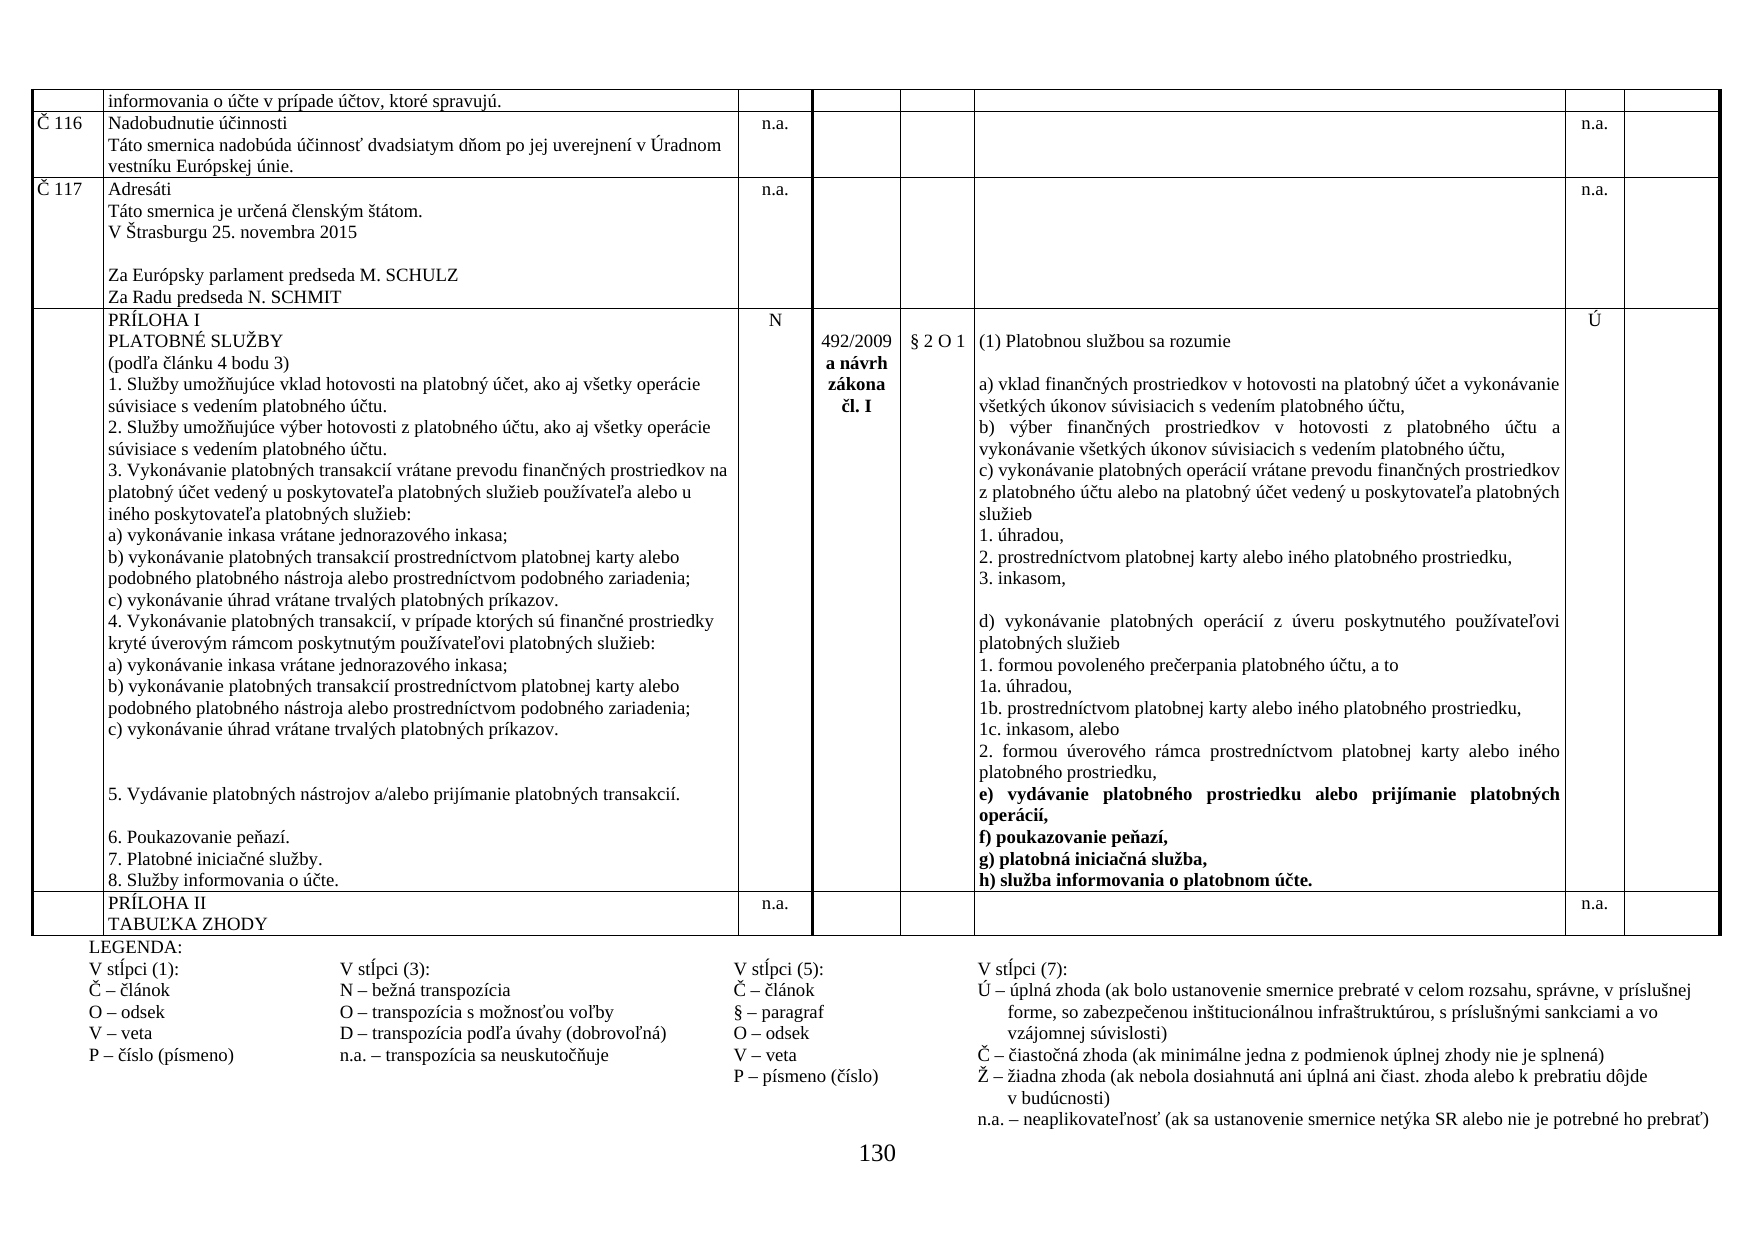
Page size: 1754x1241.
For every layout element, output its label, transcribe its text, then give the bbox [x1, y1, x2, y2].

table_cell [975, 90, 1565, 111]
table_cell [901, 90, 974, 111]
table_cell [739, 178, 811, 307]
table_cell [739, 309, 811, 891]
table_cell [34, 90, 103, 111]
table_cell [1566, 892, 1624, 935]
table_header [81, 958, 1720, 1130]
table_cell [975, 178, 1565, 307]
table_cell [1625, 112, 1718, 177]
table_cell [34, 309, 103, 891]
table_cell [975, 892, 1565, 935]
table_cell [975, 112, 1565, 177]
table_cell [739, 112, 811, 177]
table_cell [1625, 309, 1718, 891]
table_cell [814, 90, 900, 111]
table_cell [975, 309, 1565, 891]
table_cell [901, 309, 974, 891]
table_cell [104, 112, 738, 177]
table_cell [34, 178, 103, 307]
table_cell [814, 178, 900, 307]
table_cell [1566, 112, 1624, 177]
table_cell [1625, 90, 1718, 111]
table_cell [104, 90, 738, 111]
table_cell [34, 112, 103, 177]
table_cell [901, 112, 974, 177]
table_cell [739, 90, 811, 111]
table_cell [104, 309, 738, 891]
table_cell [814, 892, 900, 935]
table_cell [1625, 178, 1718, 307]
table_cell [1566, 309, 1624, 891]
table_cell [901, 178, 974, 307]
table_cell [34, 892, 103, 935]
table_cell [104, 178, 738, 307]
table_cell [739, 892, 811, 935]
text LEGENDA: [89, 936, 1665, 957]
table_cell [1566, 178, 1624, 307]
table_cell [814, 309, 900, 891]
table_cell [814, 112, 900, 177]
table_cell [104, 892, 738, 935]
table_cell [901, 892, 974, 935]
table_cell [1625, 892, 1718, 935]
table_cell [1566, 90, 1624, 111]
